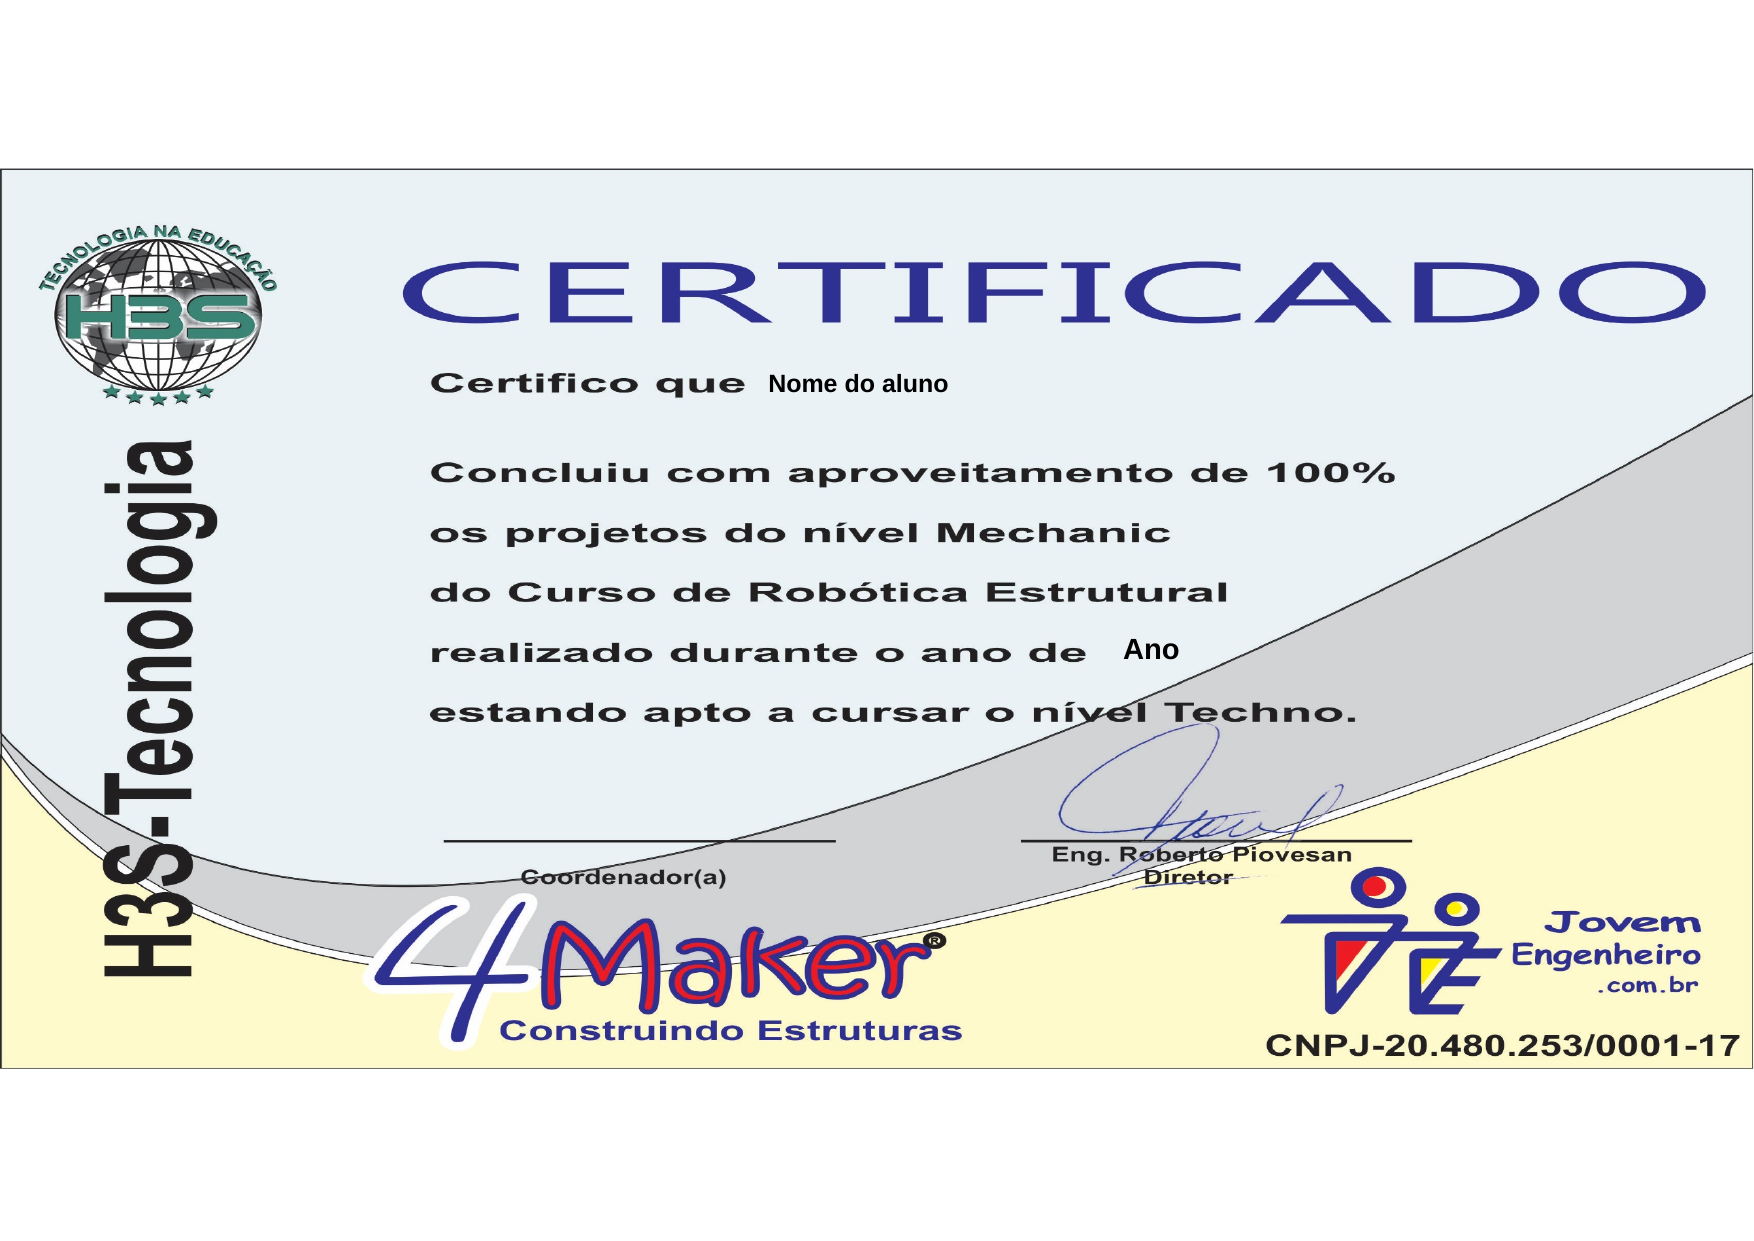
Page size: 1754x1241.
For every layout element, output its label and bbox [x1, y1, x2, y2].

picture [0, 168, 1754, 1069]
